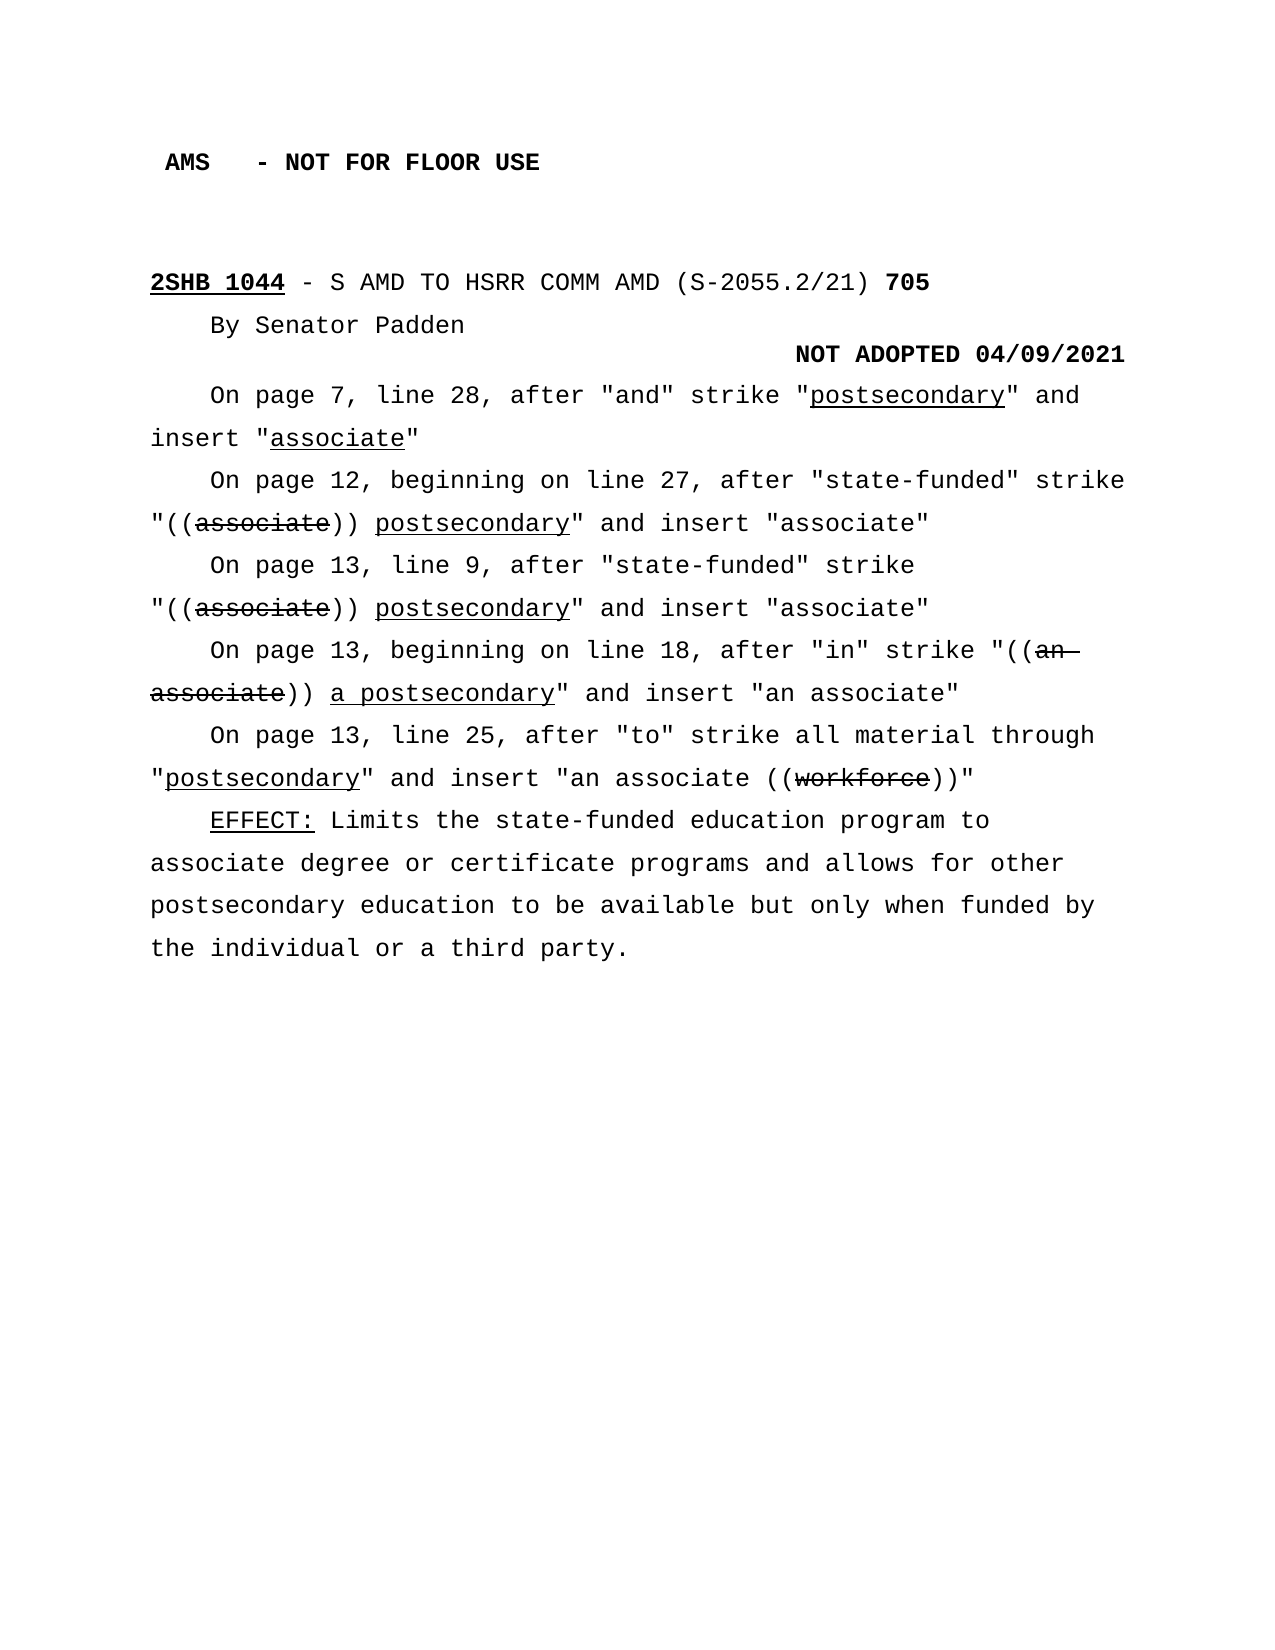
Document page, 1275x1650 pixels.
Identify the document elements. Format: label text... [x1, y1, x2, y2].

text On page 13, beginning on line 18, after "in" strike "((an associate)) a postsecondary" and insert "an associate" [150, 625, 1125, 710]
text EFFECT: Limits the state-funded education program to associate degree or certificate programs and allows for other postsecondary education to be available but only when funded by the individual or a third party. [150, 795, 1125, 965]
text On page 7, line 28, after "and" strike "postsecondary" and insert "associate" [150, 370, 1125, 455]
text 2SHB 1044 - S AMD TO HSRR COMM AMD (S-2055.2/21) 705 [150, 257, 1125, 299]
text On page 12, beginning on line 27, after "state-funded" strike "((associate)) postsecondary" and insert "associate" [150, 455, 1125, 540]
text By Senator Padden [150, 299, 1125, 342]
text On page 13, line 25, after "to" strike all material through "postsecondary" and insert "an associate ((workforce))" [150, 710, 1125, 795]
text NOT ADOPTED 04/09/2021 [150, 342, 1125, 370]
text AMS - NOT FOR FLOOR USE [150, 150, 1125, 178]
text On page 13, line 9, after "state-funded" strike "((associate)) postsecondary" and insert "associate" [150, 540, 1125, 625]
